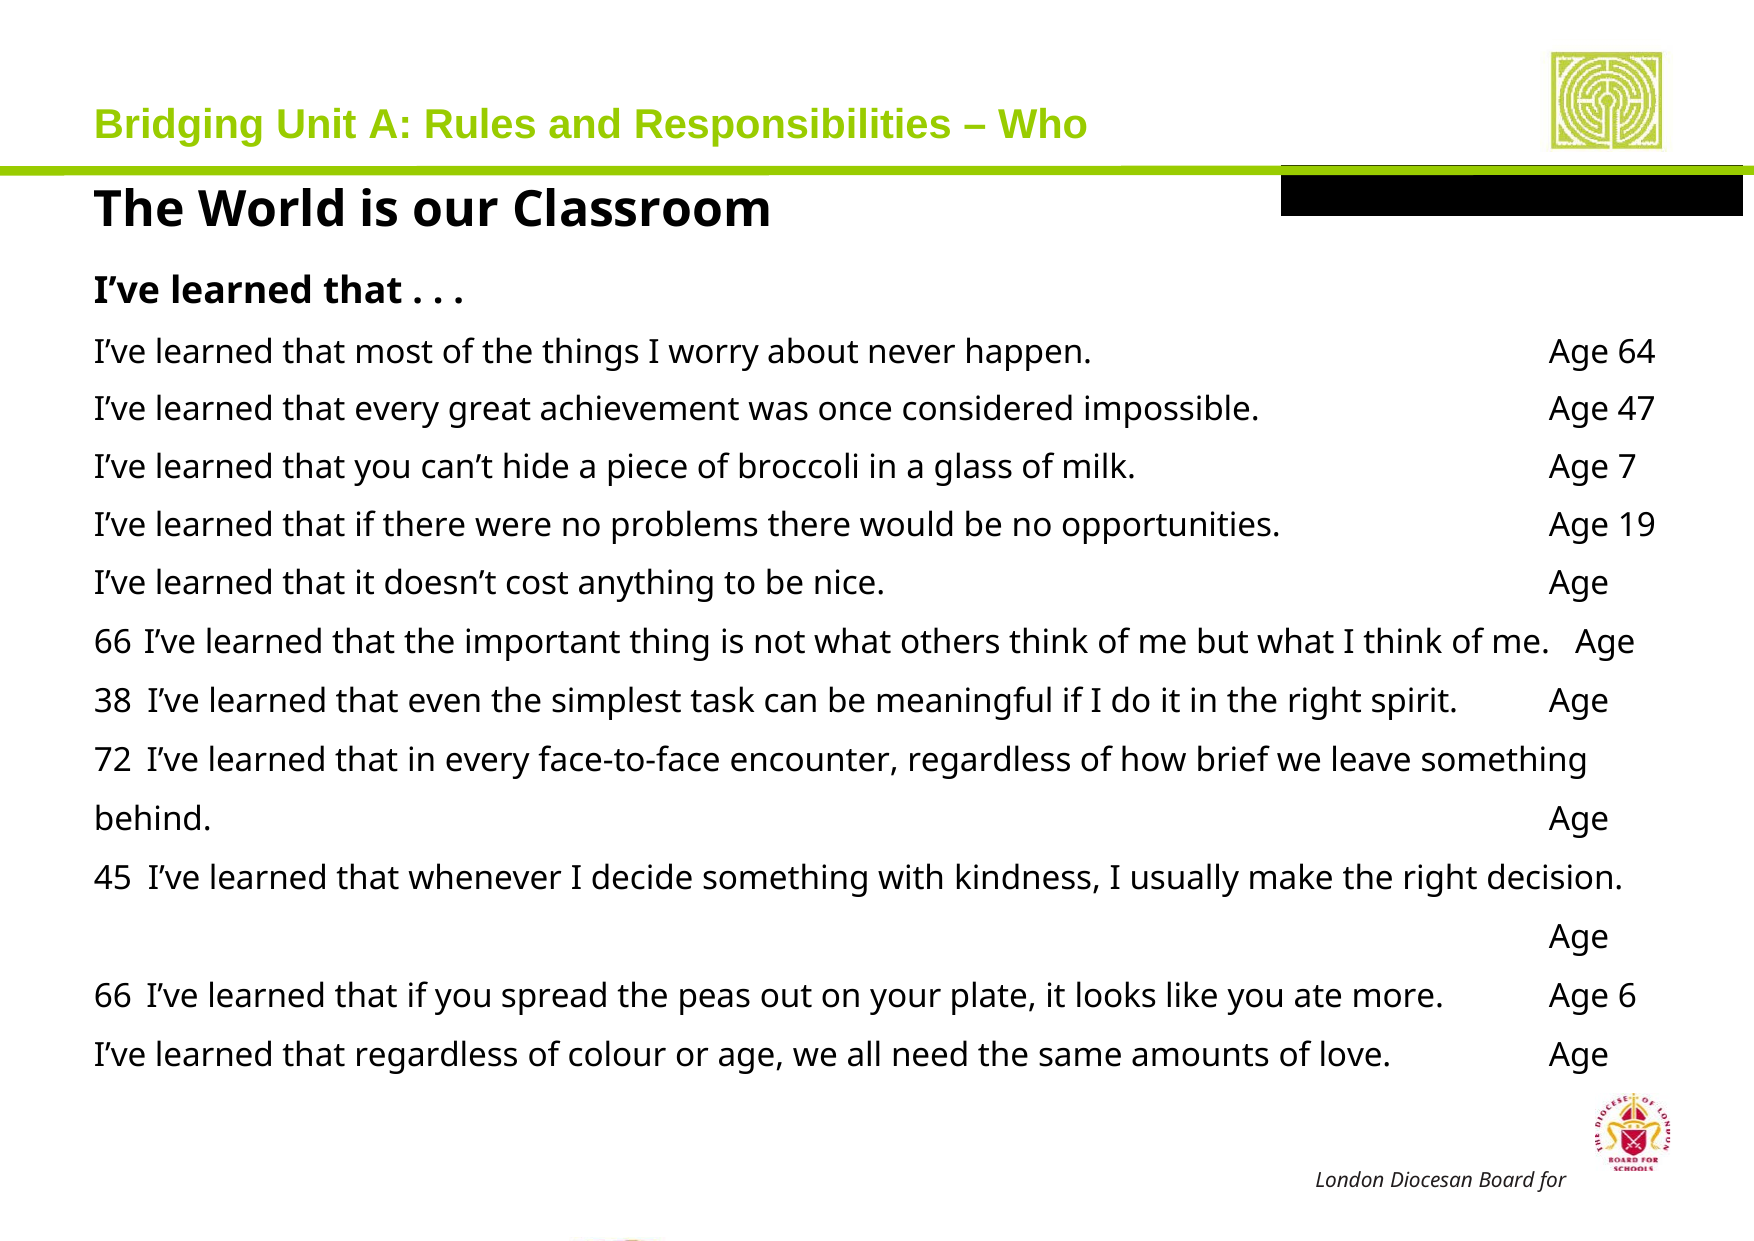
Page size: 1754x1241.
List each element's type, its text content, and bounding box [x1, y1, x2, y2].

subtitle I’ve learned that . . . [94, 264, 1754, 315]
subtitle The World is our Classroom [94, 178, 1754, 239]
text I’ve learned that if there were no problems there would be no opportunities. Age 19 [94, 501, 1754, 546]
text I’ve learned that you can’t hide a piece of broccoli in a glass of milk. Age 7 [94, 443, 1754, 488]
text I’ve learned that every great achievement was once considered impossible. Age 47 [94, 385, 1754, 431]
picture [1540, 39, 1686, 152]
picture [1595, 1093, 1671, 1171]
text I’ve learned that most of the things I worry about never happen. Age 64 [94, 327, 1754, 373]
picture [544, 1237, 690, 1241]
